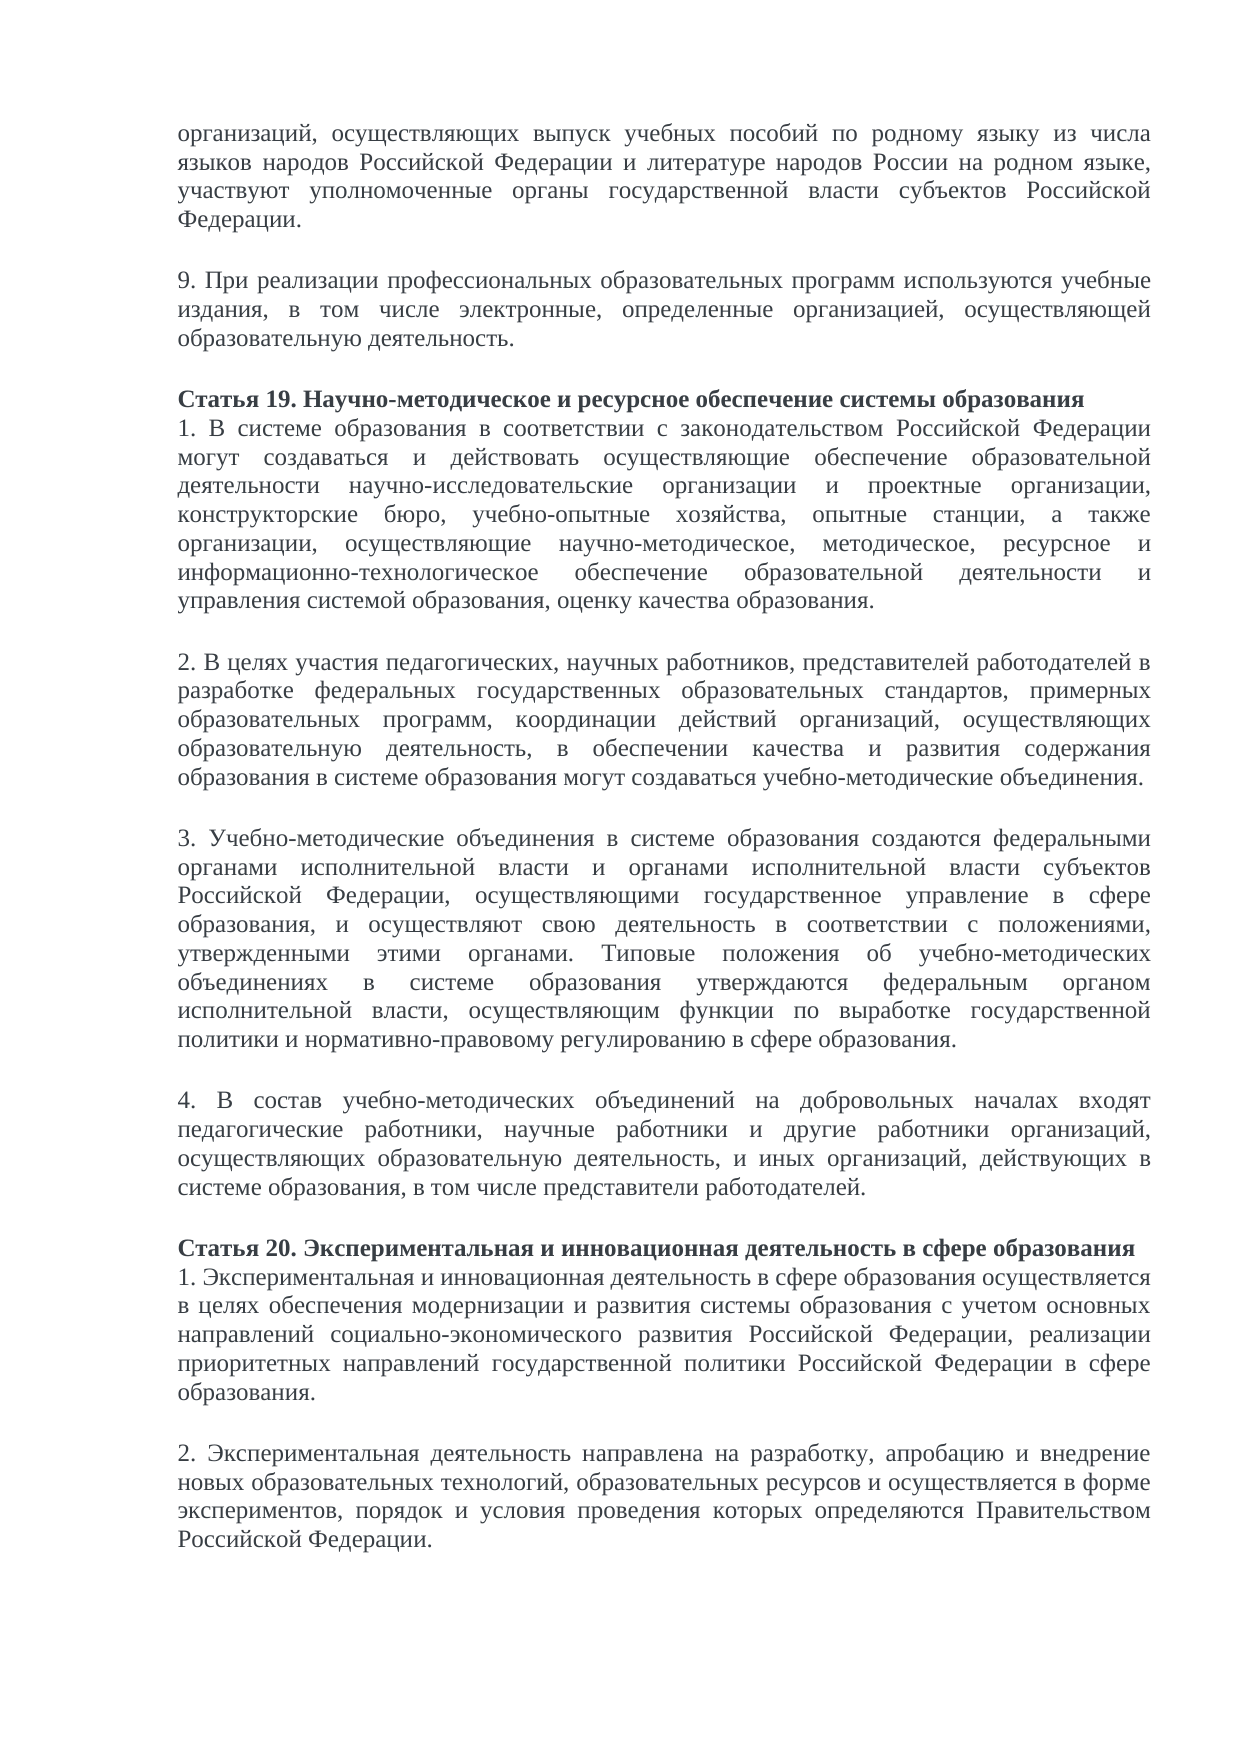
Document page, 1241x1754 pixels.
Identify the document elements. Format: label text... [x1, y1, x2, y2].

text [177, 118, 1152, 233]
text 3. Учебно-методические объединения в системе образования создаются федеральными органами исполнительной власти и органами исполнительной власти субъектов Российской Федерации, осуществляющими государственное управление в сфере образования, и осуществляют свою деятельность в соответствии с положениями, утвержденными этими органами. Типовые положения об учебно-методических объединениях в системе образования утверждаются федеральным органом исполнительной власти, осуществляющим функции по выработке государственной политики и нормативно-правовому регулированию в сфере образования. [177, 823, 1152, 1053]
text 9. При реализации профессиональных образовательных программ используются учебные издания, в том числе электронные, определенные организацией, осуществляющей образовательную деятельность. [177, 266, 1152, 352]
text 2. Экспериментальная деятельность направлена на разработку, апробацию и внедрение новых образовательных технологий, образовательных ресурсов и осуществляется в форме экспериментов, порядок и условия проведения которых определяются Правительством Российской Федерации. [177, 1438, 1152, 1553]
text 1. В системе образования в соответствии с законодательством Российской Федерации могут создаваться и действовать осуществляющие обеспечение образовательной деятельности научно-исследовательские организации и проектные организации, конструкторские бюро, учебно-опытные хозяйства, опытные станции, а также организации, осуществляющие научно-методическое, методическое, ресурсное и информационно-технологическое обеспечение образовательной деятельности и управления системой образования, оценку качества образования. [177, 413, 1152, 614]
text Статья 20. Экспериментальная и инновационная деятельность в сфере образования [177, 1233, 1152, 1262]
text 2. В целях участия педагогических, научных работников, представителей работодателей в разработке федеральных государственных образовательных стандартов, примерных образовательных программ, координации действий организаций, осуществляющих образовательную деятельность, в обеспечении качества и развития содержания образования в системе образования могут создаваться учебно-методические объединения. [177, 647, 1152, 791]
text 1. Экспериментальная и инновационная деятельность в сфере образования осуществляется в целях обеспечения модернизации и развития системы образования с учетом основных направлений социально-экономического развития Российской Федерации, реализации приоритетных направлений государственной политики Российской Федерации в сфере образования. [177, 1262, 1152, 1406]
text Статья 19. Научно-методическое и ресурсное обеспечение системы образования [177, 384, 1152, 413]
text 4. В состав учебно-методических объединений на добровольных началах входят педагогические работники, научные работники и другие работники организаций, осуществляющих образовательную деятельность, и иных организаций, действующих в системе образования, в том числе представители работодателей. [177, 1086, 1152, 1201]
